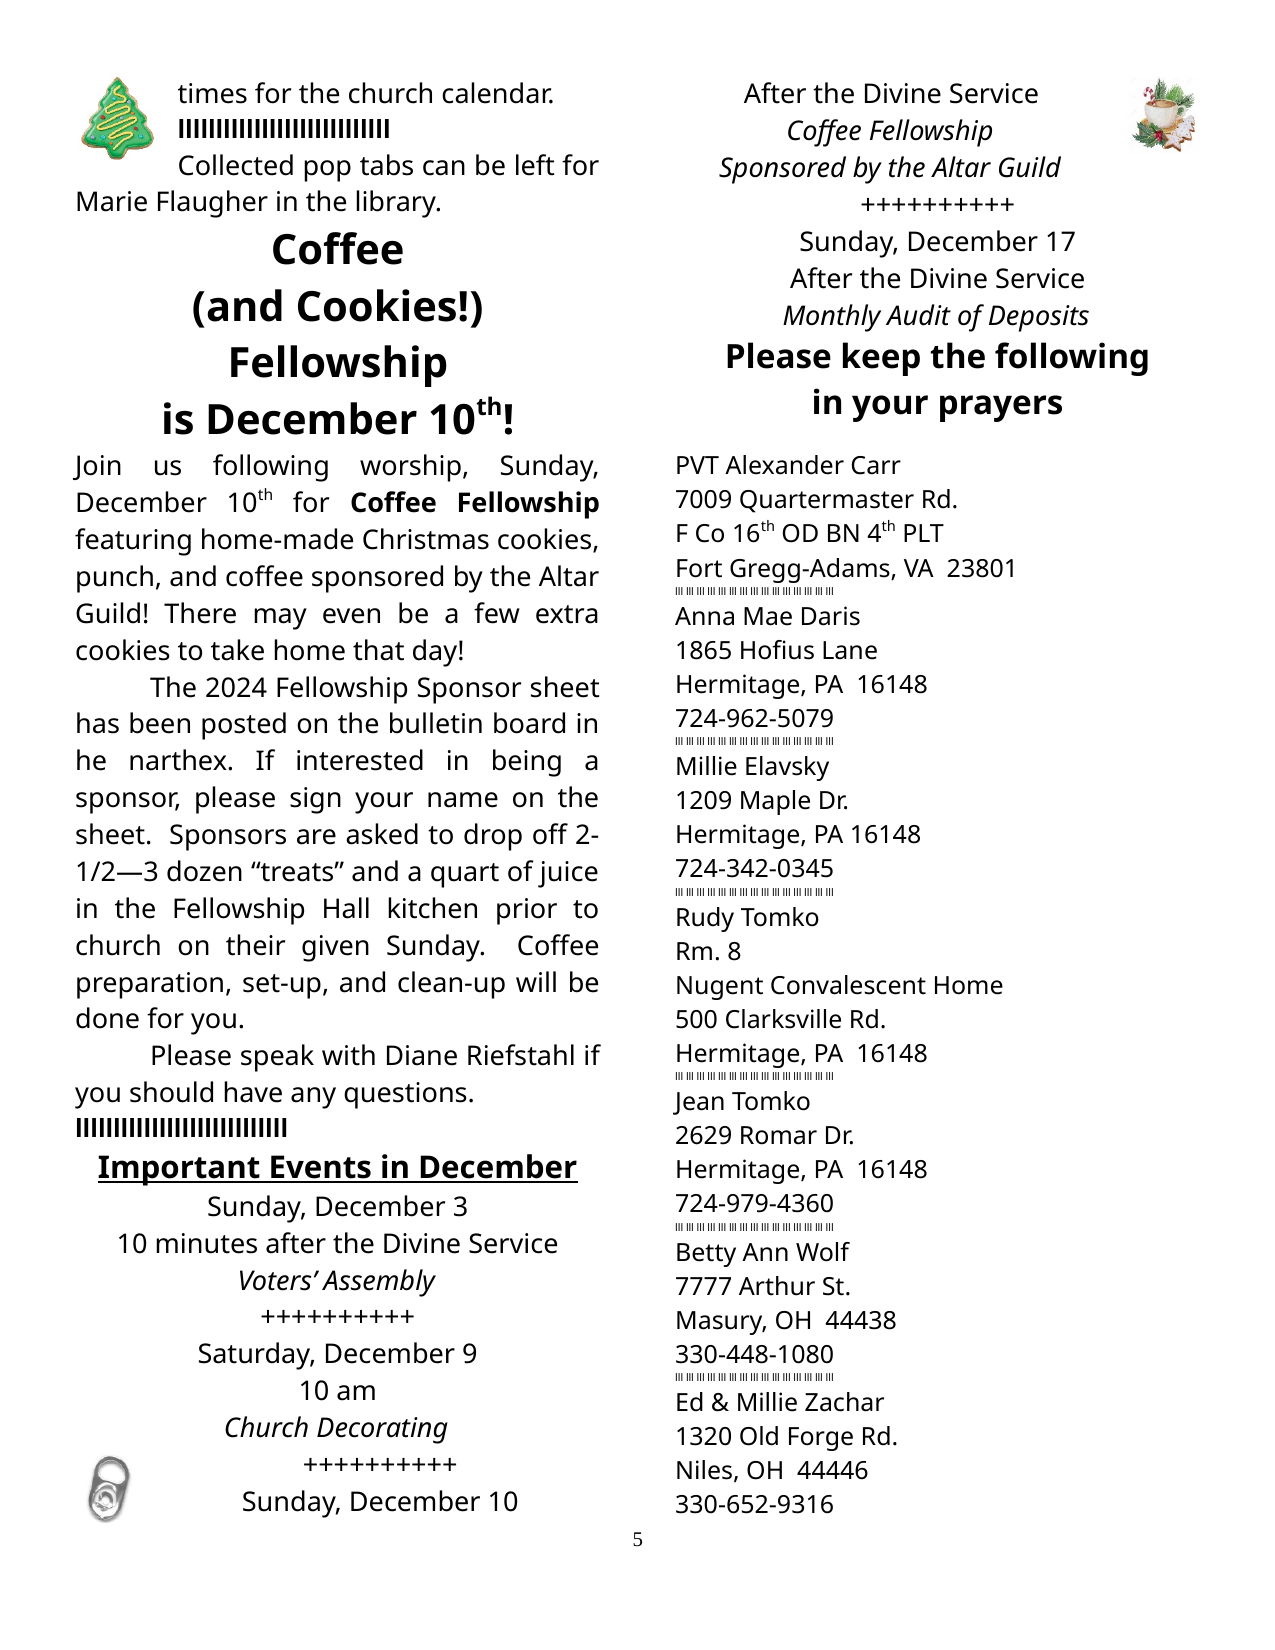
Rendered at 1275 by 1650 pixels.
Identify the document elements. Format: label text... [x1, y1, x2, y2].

text Church Decorating [75, 1408, 600, 1445]
text 10 minutes after the Divine Service [75, 1224, 600, 1261]
text 10 am [75, 1372, 600, 1408]
text Sunday, December 17 [675, 222, 1200, 259]
text lll lll lll lll lll lll lll lll lll lll lll lll lll lll lll [675, 885, 1200, 899]
text 500 Clarksville Rd. [675, 1001, 1200, 1036]
text lll lll lll lll lll lll lll lll lll lll lll lll lll lll lll [675, 1069, 1200, 1084]
text Monthly Audit of Deposits [675, 296, 1200, 333]
picture [75, 1451, 142, 1528]
text in your prayers [675, 378, 1200, 424]
text Saturday, December 9 [75, 1335, 600, 1372]
text Masury, OH 44438 [675, 1302, 1200, 1336]
text 1320 Old Forge Rd. [675, 1419, 1200, 1453]
text llllllllllllllllllllllllllll [159, 112, 600, 146]
text Hermitage, PA 16148 [675, 817, 1200, 851]
text ++++++++++ [75, 1445, 600, 1482]
text Jean Tomko [675, 1084, 1200, 1118]
text llllllllllllllllllllllllllll [75, 1111, 600, 1144]
text lll lll lll lll lll lll lll lll lll lll lll lll lll lll lll [675, 584, 1200, 598]
text Please speak with Diane Riefstahl if you should have any questions. [75, 1037, 600, 1111]
text Coffee Fellowship [675, 112, 1126, 149]
text is December 10th! [75, 390, 600, 447]
text Please keep the following [675, 333, 1200, 378]
text 724-962-5079 [675, 701, 1200, 735]
text 7777 Arthur St. [675, 1268, 1200, 1302]
text 330-652-9316 [675, 1487, 1200, 1521]
text 2629 Romar Dr. [675, 1118, 1200, 1152]
text The 2024 Fellowship Sponsor sheet has been posted on the bulletin board in he narthex. If interested in being a sponsor, please sign your name on the sheet. Sponsors are asked to drop off 2-1/2—3 dozen “treats” and a quart of juice in the Fellowship Hall kitchen prior to church on their given Sunday. Coffee preparation, set-up, and clean-up will be done for you. [75, 668, 600, 1037]
text Important Events in December [75, 1144, 600, 1187]
text (and Cookies!) [75, 276, 600, 333]
text Fellowship [75, 333, 600, 390]
text Coffee [75, 220, 600, 276]
text Anna Mae Daris [675, 598, 1200, 632]
text F Co 16th OD BN 4th PLT [675, 516, 1200, 550]
text Voters’ Assembly [75, 1261, 600, 1298]
text 7009 Quartermaster Rd. [675, 482, 1200, 516]
text Rm. 8 [675, 933, 1200, 967]
text Join us following worship, Sunday, December 10th for Coffee Fellowship featuring home-made Christmas cookies, punch, and coffee sponsored by the Altar Guild! There may even be a few extra cookies to take home that day! [75, 447, 600, 668]
text 330-448-1080 [675, 1336, 1200, 1370]
picture [1126, 76, 1200, 154]
text Fort Gregg-Adams, VA 23801 [675, 550, 1200, 584]
text Rudy Tomko [675, 899, 1200, 933]
text PVT Alexander Carr [675, 448, 1200, 482]
text Niles, OH 44446 [675, 1453, 1200, 1487]
text After the Divine Service [675, 259, 1200, 296]
text ++++++++++ [675, 186, 1200, 222]
text Betty Ann Wolf [675, 1234, 1200, 1268]
text Sunday, December 10 [142, 1482, 600, 1519]
text Ed & Millie Zachar [675, 1384, 1200, 1419]
text 724-342-0345 [675, 851, 1200, 885]
text Sponsored by the Altar Guild [675, 149, 1200, 186]
text Hermitage, PA 16148 [675, 667, 1200, 701]
text lll lll lll lll lll lll lll lll lll lll lll lll lll lll lll [675, 1220, 1200, 1234]
text After the Divine Service [675, 75, 1200, 112]
text 724-979-4360 [675, 1186, 1200, 1220]
picture [75, 76, 159, 160]
text Collected pop tabs can be left for Marie Flaugher in the library. [75, 146, 600, 220]
text Sunday, December 3 [75, 1187, 600, 1224]
text lll lll lll lll lll lll lll lll lll lll lll lll lll lll lll [675, 1370, 1200, 1384]
text Hermitage, PA 16148 [675, 1152, 1200, 1186]
text Nugent Convalescent Home [675, 967, 1200, 1001]
text Millie Elavsky [675, 749, 1200, 783]
text lll lll lll lll lll lll lll lll lll lll lll lll lll lll lll [675, 735, 1200, 749]
text 1865 Hofius Lane [675, 632, 1200, 667]
text 1209 Maple Dr. [675, 783, 1200, 817]
text Hermitage, PA 16148 [675, 1036, 1200, 1069]
text ++++++++++ [75, 1298, 600, 1335]
